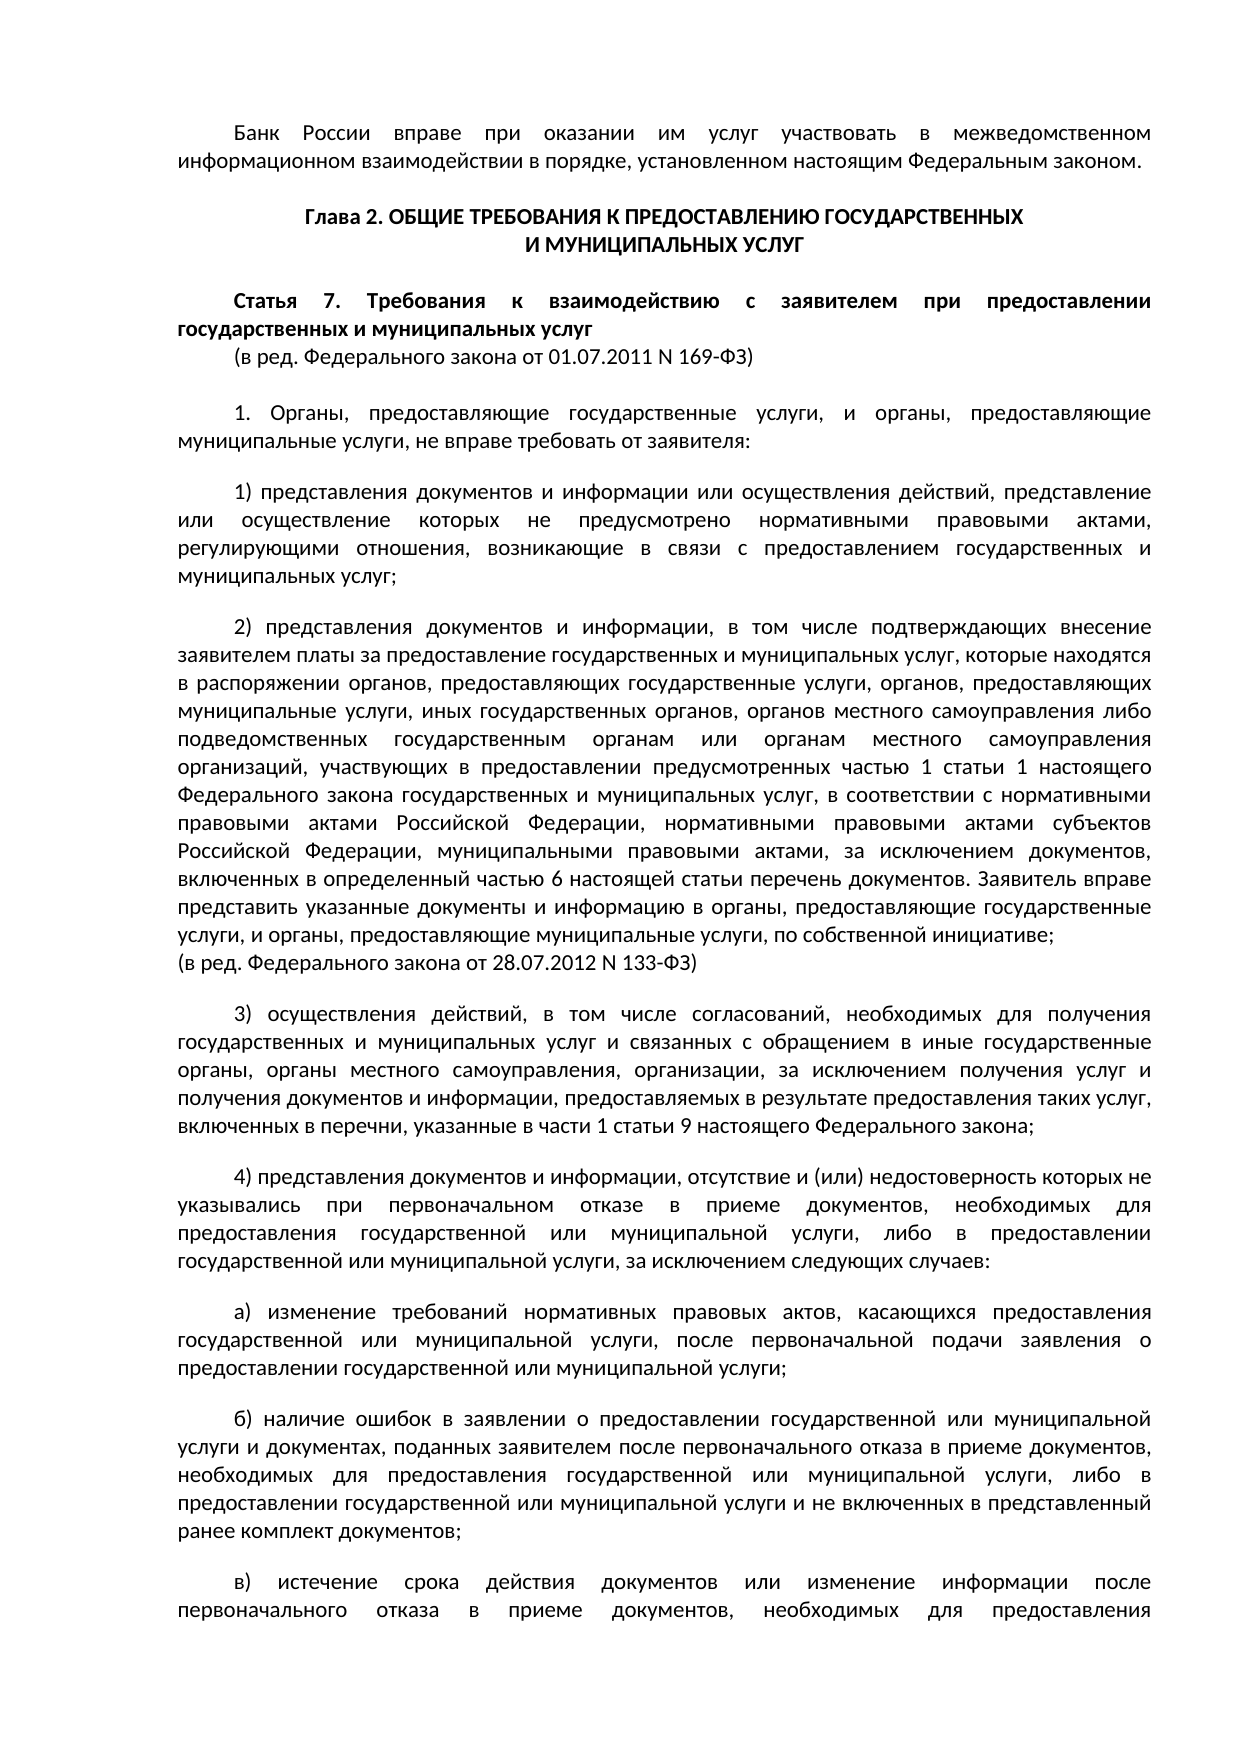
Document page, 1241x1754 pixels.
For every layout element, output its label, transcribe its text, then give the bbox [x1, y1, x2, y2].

text 2) представления документов и информации, в том числе подтверждающих внесение заявителем платы за предоставление государственных и муниципальных услуг, которые находятся в распоряжении органов, предоставляющих государственные услуги, органов, предоставляющих муниципальные услуги, иных государственных органов, органов местного самоуправления либо подведомственных государственным органам или органам местного самоуправления организаций, участвующих в предоставлении предусмотренных частью 1 статьи 1 настоящего Федерального закона государственных и муниципальных услуг, в соответствии с нормативными правовыми актами Российской Федерации, нормативными правовыми актами субъектов Российской Федерации, муниципальными правовыми актами, за исключением документов, включенных в определенный частью 6 настоящей статьи перечень документов. Заявитель вправе представить указанные документы и информацию в органы, предоставляющие государственные услуги, и органы, предоставляющие муниципальные услуги, по собственной инициативе; [177, 612, 1152, 948]
title Статья 7. Требования к взаимодействию с заявителем при предоставлении государственных и муниципальных услуг [177, 286, 1152, 342]
text б) наличие ошибок в заявлении о предоставлении государственной или муниципальной услуги и документах, поданных заявителем после первоначального отказа в приеме документов, необходимых для предоставления государственной или муниципальной услуги, либо в предоставлении государственной или муниципальной услуги и не включенных в представленный ранее комплект документов; [177, 1404, 1152, 1544]
text а) изменение требований нормативных правовых актов, касающихся предоставления государственной или муниципальной услуги, после первоначальной подачи заявления о предоставлении государственной или муниципальной услуги; [177, 1297, 1152, 1382]
text 4) представления документов и информации, отсутствие и (или) недостоверность которых не указывались при первоначальном отказе в приеме документов, необходимых для предоставления государственной или муниципальной услуги, либо в предоставлении государственной или муниципальной услуги, за исключением следующих случаев: [177, 1162, 1152, 1274]
title И МУНИЦИПАЛЬНЫХ УСЛУГ [177, 230, 1152, 258]
text 3) осуществления действий, в том числе согласований, необходимых для получения государственных и муниципальных услуг и связанных с обращением в иные государственные органы, органы местного самоуправления, организации, за исключением получения услуг и получения документов и информации, предоставляемых в результате предоставления таких услуг, включенных в перечни, указанные в части 1 статьи 9 настоящего Федерального закона; [177, 999, 1152, 1139]
title Глава 2. ОБЩИЕ ТРЕБОВАНИЯ К ПРЕДОСТАВЛЕНИЮ ГОСУДАРСТВЕННЫХ [177, 202, 1152, 230]
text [177, 1567, 1152, 1623]
text 1) представления документов и информации или осуществления действий, представление или осуществление которых не предусмотрено нормативными правовыми актами, регулирующими отношения, возникающие в связи с предоставлением государственных и муниципальных услуг; [177, 477, 1152, 589]
text (в ред. Федерального закона от 01.07.2011 N 169-ФЗ) [177, 342, 1152, 370]
text (в ред. Федерального закона от 28.07.2012 N 133-ФЗ) [177, 948, 1152, 977]
text 1. Органы, предоставляющие государственные услуги, и органы, предоставляющие муниципальные услуги, не вправе требовать от заявителя: [177, 398, 1152, 454]
text Банк России вправе при оказании им услуг участвовать в межведомственном информационном взаимодействии в порядке, установленном настоящим Федеральным законом. [177, 118, 1152, 174]
